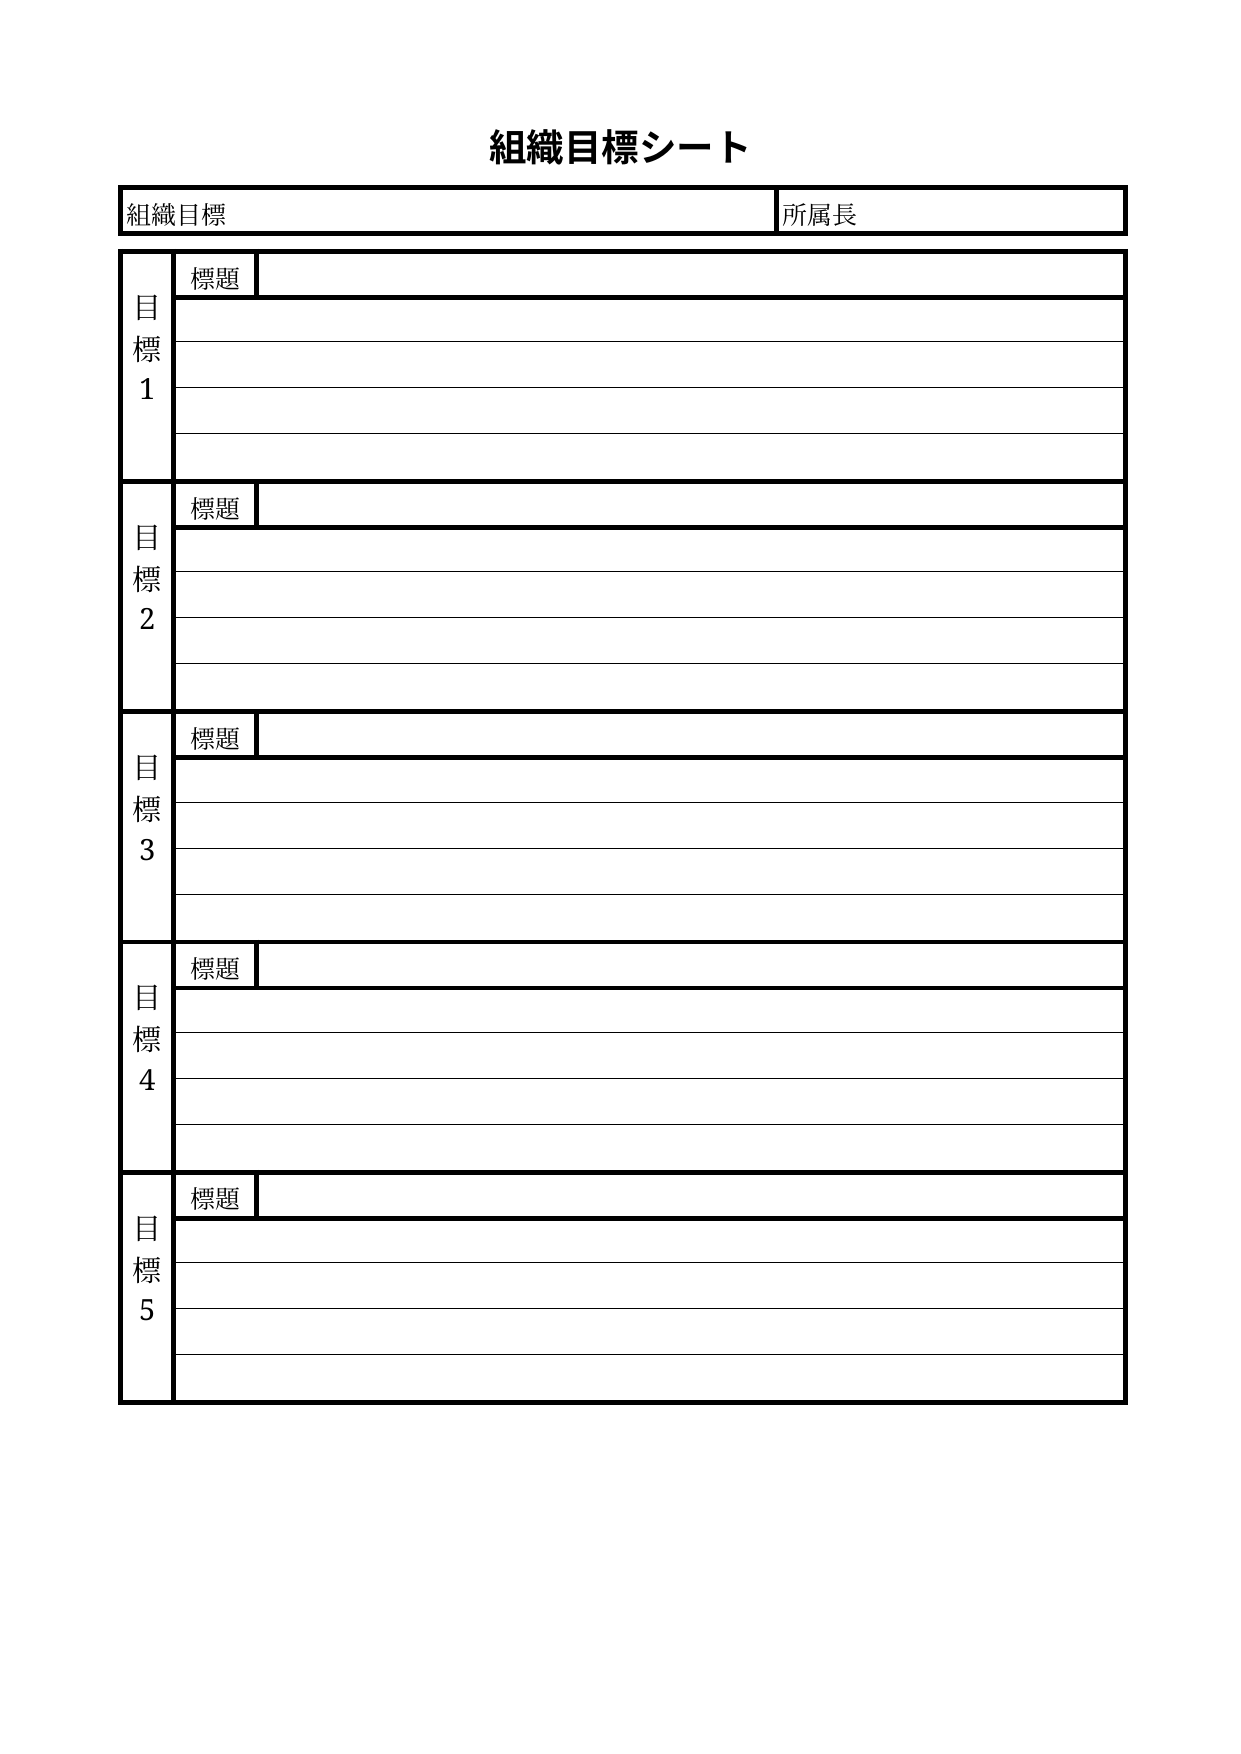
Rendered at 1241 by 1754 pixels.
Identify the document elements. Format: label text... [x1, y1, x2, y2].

title 組織目標シート [118, 118, 1122, 172]
table_cell [176, 342, 1123, 387]
table_header 組織目標 [123, 190, 774, 231]
table_cell 目標4 [123, 944, 171, 1170]
table_cell [176, 803, 1123, 847]
table_cell [259, 1175, 1123, 1216]
table_header 所属長 [779, 190, 1123, 231]
table_cell 目標1 [123, 254, 171, 479]
table_cell [259, 254, 1123, 295]
table_cell [176, 618, 1123, 663]
table_cell 目標5 [123, 1175, 171, 1400]
table_cell [176, 1309, 1123, 1354]
table_cell [259, 714, 1123, 755]
table_cell [176, 1263, 1123, 1308]
table_cell 目標2 [123, 484, 171, 709]
table_cell [259, 944, 1123, 986]
table_cell 目標3 [123, 714, 171, 939]
table_cell 標題 [176, 1175, 254, 1216]
table_cell [176, 1125, 1123, 1170]
table_cell [176, 1079, 1123, 1124]
table_cell [176, 990, 1123, 1032]
table_cell [176, 388, 1123, 433]
table_cell [176, 1355, 1123, 1400]
table_cell 標題 [176, 484, 254, 525]
table_cell [259, 484, 1123, 525]
table_cell [120, 236, 1125, 249]
table_cell 標題 [176, 944, 254, 986]
table_cell [176, 1033, 1123, 1078]
table_cell [176, 530, 1123, 571]
table_cell [176, 849, 1123, 893]
table_cell [176, 572, 1123, 617]
table_cell 標題 [176, 254, 254, 295]
table_cell [176, 895, 1123, 939]
table_cell 標題 [176, 714, 254, 755]
table_cell [176, 300, 1123, 341]
table_cell [176, 1221, 1123, 1262]
table_cell [176, 434, 1123, 479]
table_cell [176, 664, 1123, 709]
table_cell [176, 760, 1123, 801]
